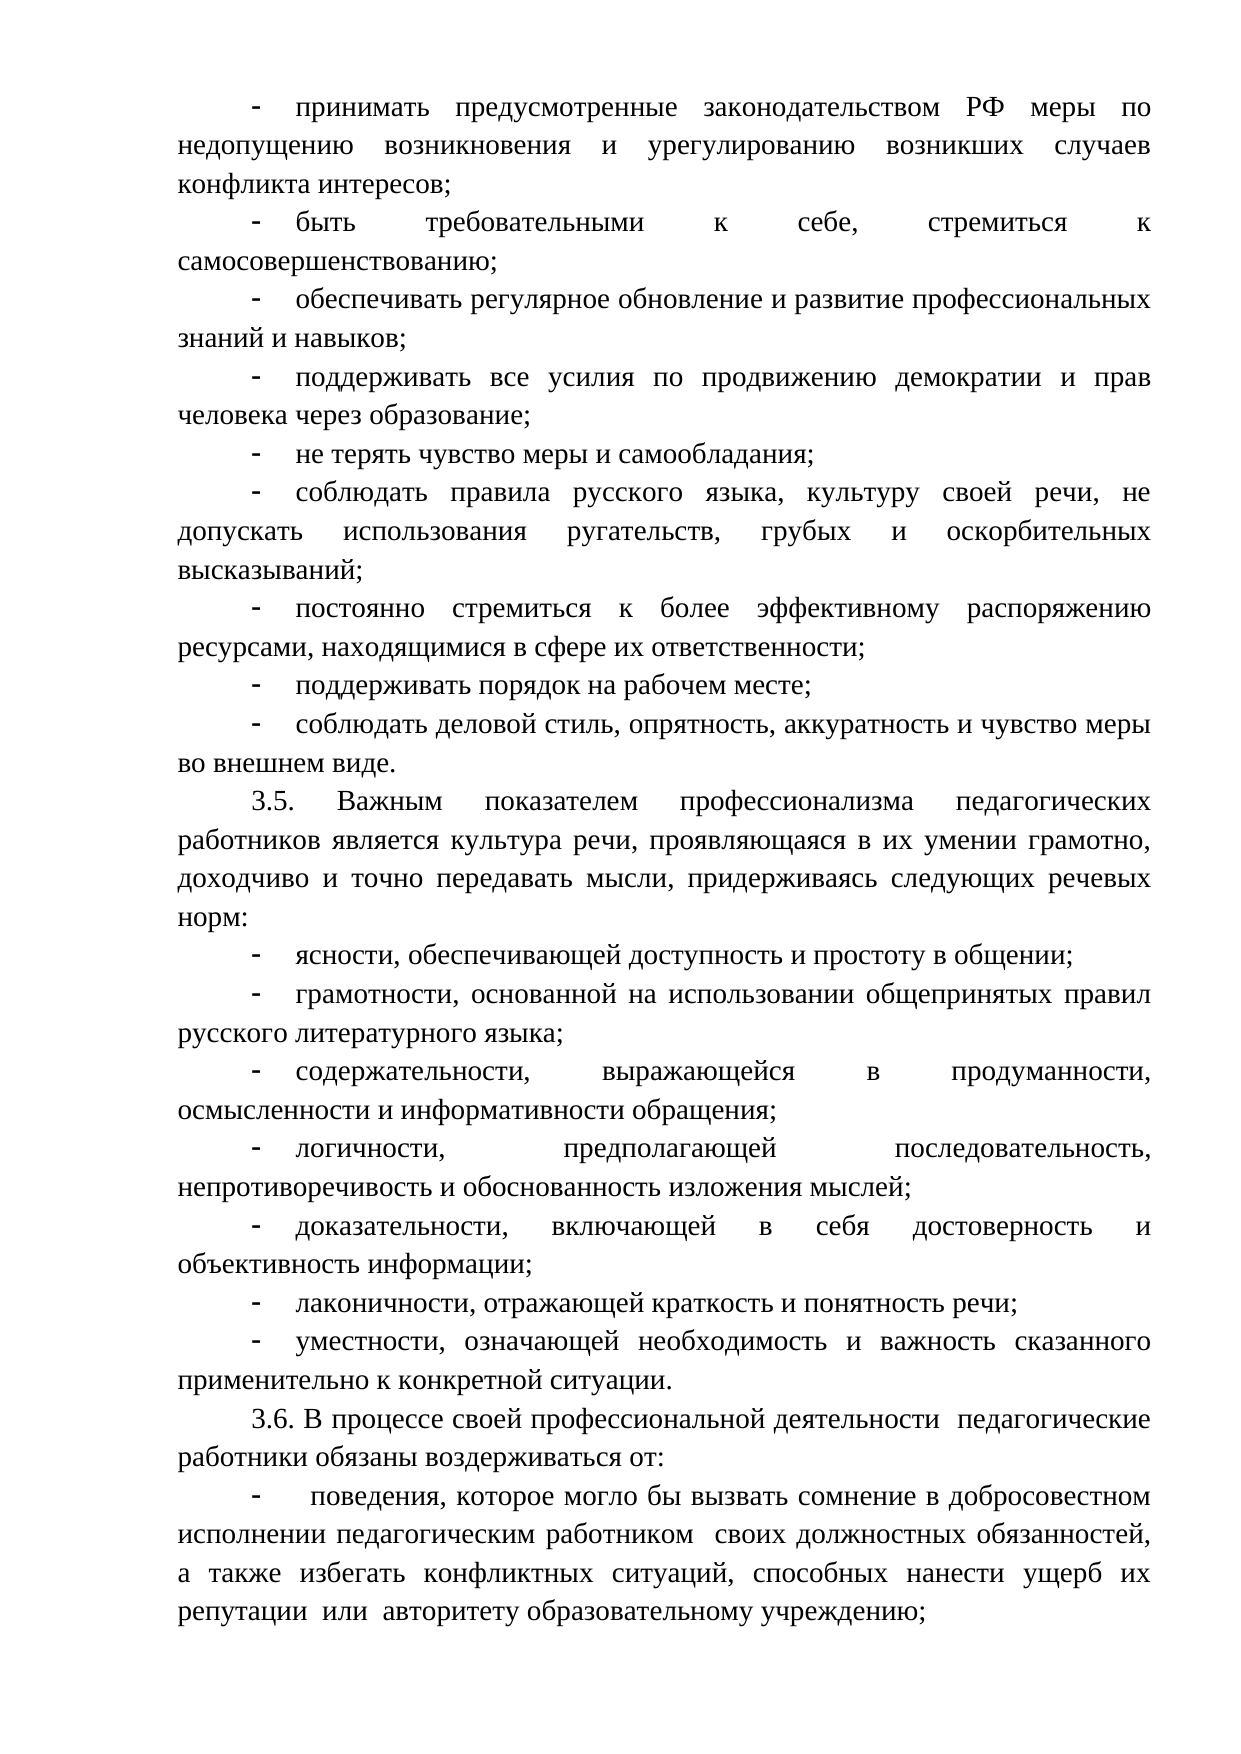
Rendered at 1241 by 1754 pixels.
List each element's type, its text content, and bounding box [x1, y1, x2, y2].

list лаконичности, отражающей краткость и понятность речи; [177, 1285, 1152, 1318]
list поддерживать порядок на рабочем месте; [177, 667, 1152, 701]
list соблюдать деловой стиль, опрятность, аккуратность и чувство меры во внешнем виде. [177, 706, 1152, 778]
list поддерживать все усилия по продвижению демократии и прав человека через образование; [177, 359, 1152, 431]
list логичности, предполагающей последовательность, непротиворечивость и обоснованность изложения мыслей; [177, 1131, 1152, 1203]
list уместности, означающей необходимость и важность сказанного применительно к конкретной ситуации. [177, 1323, 1152, 1396]
list соблюдать правила русского языка, культуру своей речи, не допускать использования ругательств, грубых и оскорбительных высказываний; [177, 474, 1152, 585]
text 3.5. Важным показателем профессионализма педагогических работников является культура речи, проявляющаяся в их умении грамотно, доходчиво и точно передавать мысли, придерживаясь следующих речевых норм: [177, 783, 1152, 932]
text 3.6. В процессе своей профессиональной деятельности педагогические работники обязаны воздерживаться от: [177, 1401, 1152, 1473]
list содержательности, выражающейся в продуманности, осмысленности и информативности обращения; [177, 1053, 1152, 1126]
list постоянно стремиться к более эффективному распоряжению ресурсами, находящимися в сфере их ответственности; [177, 590, 1152, 662]
list обеспечивать регулярное обновление и развитие профессиональных знаний и навыков; [177, 282, 1152, 354]
list ясности, обеспечивающей доступность и простоту в общении; [177, 937, 1152, 971]
list принимать предусмотренные законодательством РФ меры по недопущению возникновения и урегулированию возникших случаев конфликта интересов; [177, 89, 1152, 199]
list поведения, которое могло бы вызвать сомнение в добросовестном исполнении педагогическим работником своих должностных обязанностей, а также избегать конфликтных ситуаций, способных нанести ущерб их репутации или авторитету образовательному учреждению; [177, 1478, 1152, 1627]
list не терять чувство меры и самообладания; [177, 436, 1152, 469]
list грамотности, основанной на использовании общепринятых правил русского литературного языка; [177, 976, 1152, 1048]
list быть требовательными к себе, стремиться к самосовершенствованию; [177, 204, 1152, 277]
list доказательности, включающей в себя достоверность и объективность информации; [177, 1208, 1152, 1280]
